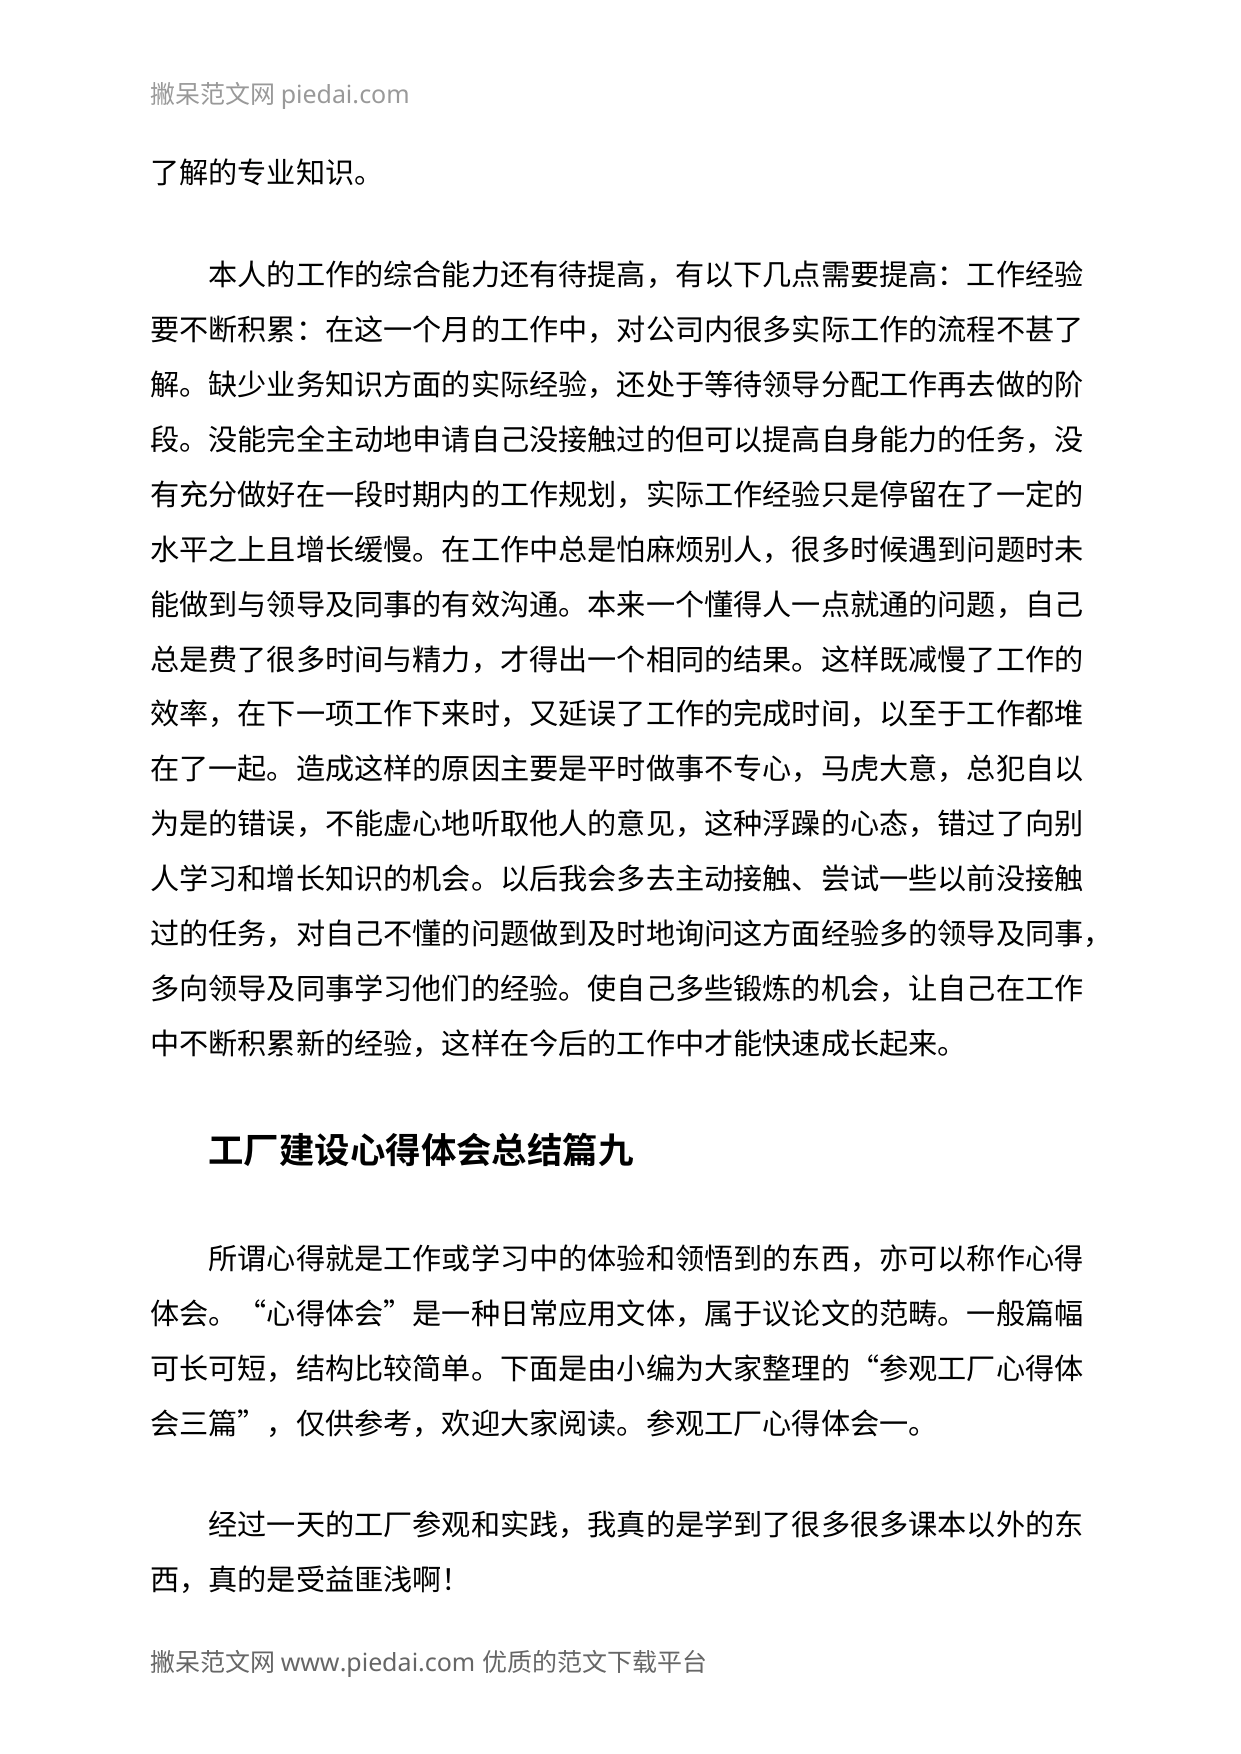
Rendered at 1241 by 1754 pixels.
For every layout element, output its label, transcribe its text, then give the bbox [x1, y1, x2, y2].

text 工厂建设心得体会总结篇九 [150, 1122, 1090, 1173]
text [150, 150, 1090, 192]
text 经过一天的工厂参观和实践，我真的是学到了很多很多课本以外的东西，真的是受益匪浅啊！ [150, 1502, 1090, 1599]
text 本人的工作的综合能力还有待提高，有以下几点需要提高：工作经验要不断积累：在这一个月的工作中，对公司内很多实际工作的流程不甚了解。缺少业务知识方面的实际经验，还处于等待领导分配工作再去做的阶段。没能完全主动地申请自己没接触过的但可以提高自身能力的任务，没有充分做好在一段时期内的工作规划，实际工作经验只是停留在了一定的水平之上且增长缓慢。在工作中总是怕麻烦别人，很多时候遇到问题时未能做到与领导及同事的有效沟通。本来一个懂得人一点就通的问题，自己总是费了很多时间与精力，才得出一个相同的结果。这样既减慢了工作的效率，在下一项工作下来时，又延误了工作的完成时间，以至于工作都堆在了一起。造成这样的原因主要是平时做事不专心，马虎大意，总犯自以为是的错误，不能虚心地听取他人的意见，这种浮躁的心态，错过了向别人学习和增长知识的机会。以后我会多去主动接触、尝试一些以前没接触过的任务，对自己不懂的问题做到及时地询问这方面经验多的领导及同事，多向领导及同事学习他们的经验。使自己多些锻炼的机会，让自己在工作中不断积累新的经验，这样在今后的工作中才能快速成长起来。 [150, 252, 1090, 1063]
text 所谓心得就是工作或学习中的体验和领悟到的东西，亦可以称作心得体会。“心得体会”是一种日常应用文体，属于议论文的范畴。一般篇幅可长可短，结构比较简单。下面是由小编为大家整理的“参观工厂心得体会三篇”，仅供参考，欢迎大家阅读。参观工厂心得体会一。 [150, 1236, 1090, 1442]
